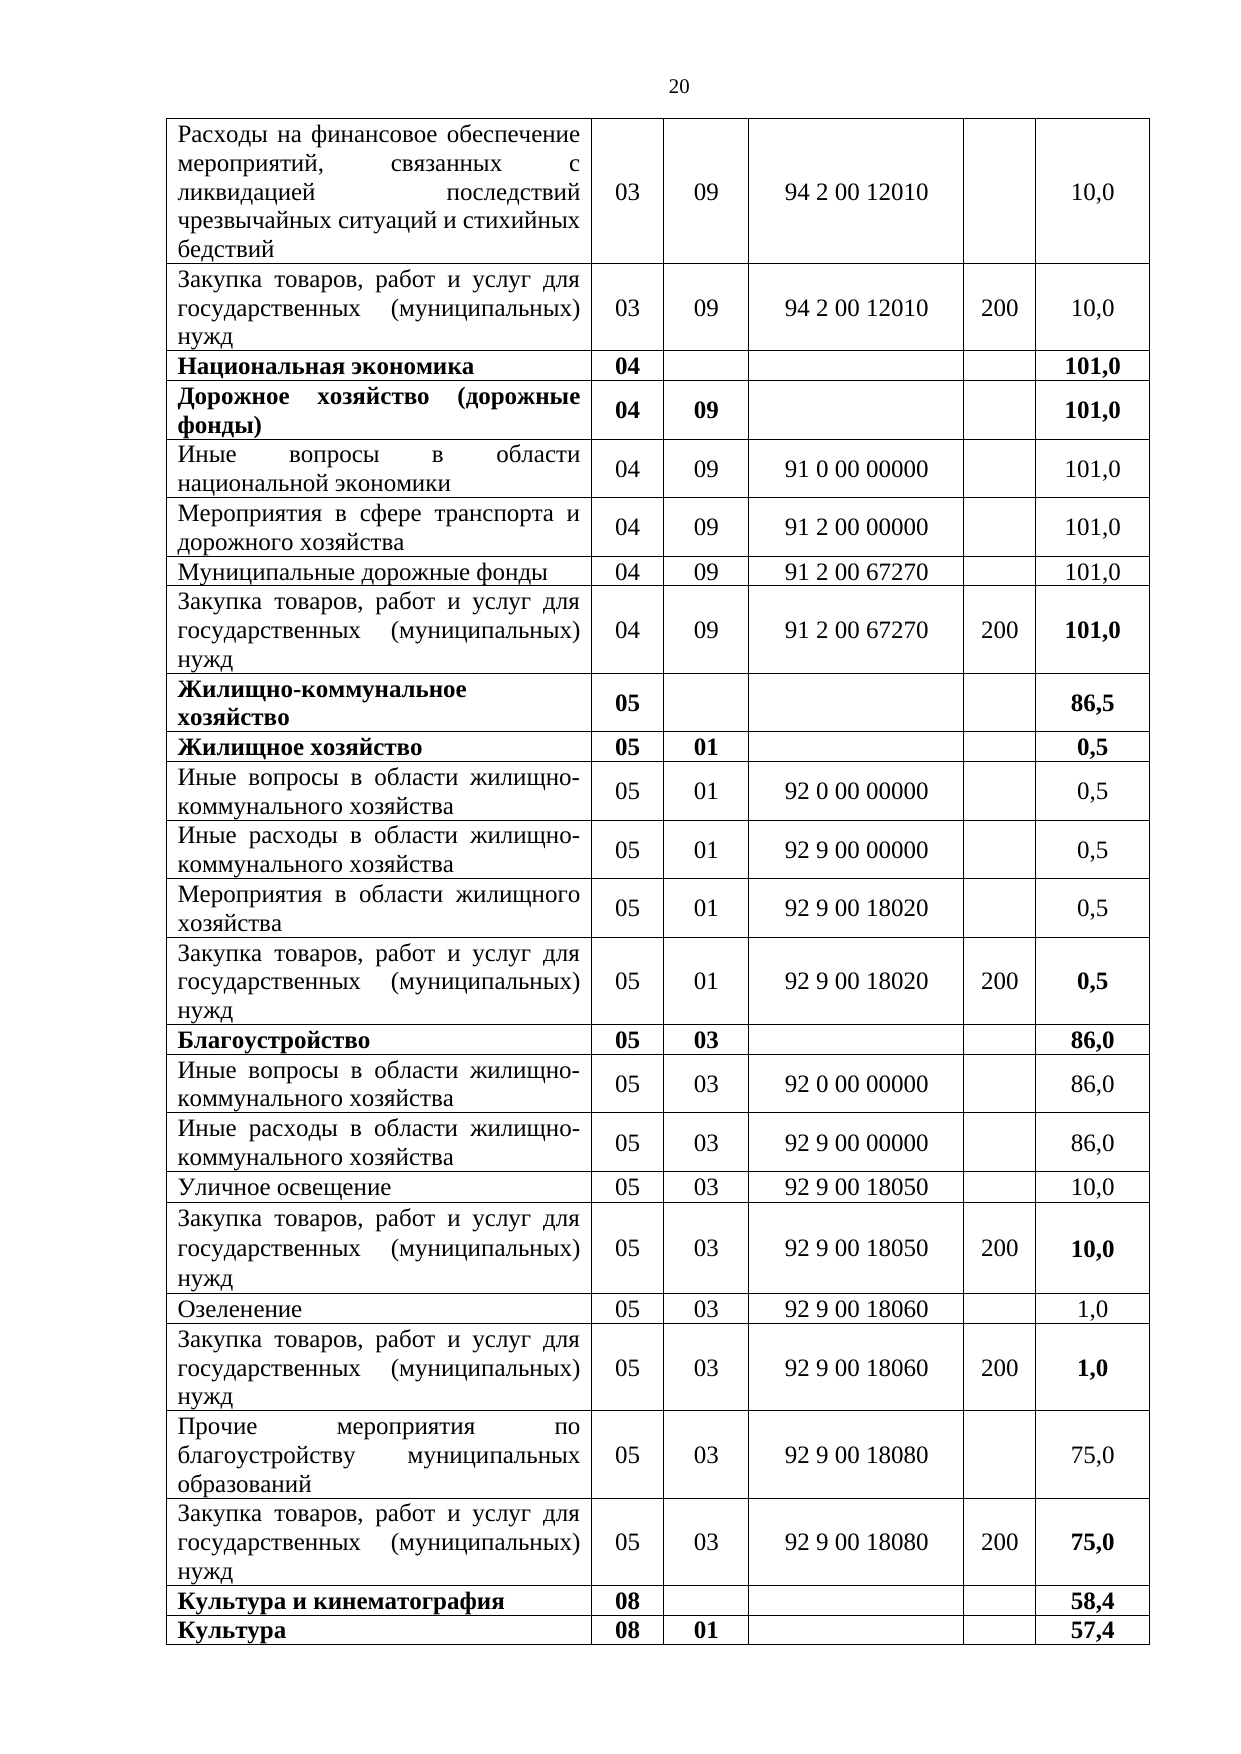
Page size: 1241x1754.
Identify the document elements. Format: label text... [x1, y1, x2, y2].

table_cell 05 [592, 1055, 663, 1112]
table_cell [749, 674, 963, 731]
table_cell Иные вопросы в области жилищно-коммунального хозяйства [167, 762, 591, 819]
table_cell 05 [592, 1172, 663, 1202]
table_cell 92 9 00 18020 [749, 879, 963, 937]
table_cell 10,0 [1036, 119, 1149, 263]
table_cell 91 2 00 67270 [749, 557, 963, 585]
table_cell Жилищное хозяйство [167, 732, 591, 761]
table_cell 09 [664, 381, 748, 438]
table_cell 04 [592, 586, 663, 673]
table_cell Закупка товаров, работ и услуг для государственных (муниципальных) нужд [167, 586, 591, 673]
table_cell 03 [592, 264, 663, 350]
table_cell 01 [664, 938, 748, 1024]
table_cell Расходы на финансовое обеспечение мероприятий, связанных с ликвидацией последствий чрезвычайных ситуаций и стихийных бедствий [167, 119, 591, 263]
table_cell 92 9 00 18020 [749, 938, 963, 1024]
table_cell 0,5 [1036, 938, 1149, 1024]
table_cell [749, 732, 963, 761]
table_cell 01 [664, 879, 748, 937]
table_cell [964, 1586, 1035, 1614]
table_cell 200 [964, 1324, 1035, 1410]
table_cell 09 [664, 440, 748, 497]
table_cell [964, 1113, 1035, 1171]
table_cell 92 9 00 18080 [749, 1499, 963, 1585]
table_cell Закупка товаров, работ и услуг для государственных (муниципальных) нужд [167, 264, 591, 350]
table_cell 0,5 [1036, 762, 1149, 819]
table_cell [964, 1025, 1035, 1054]
table_cell [964, 1172, 1035, 1202]
table_cell Закупка товаров, работ и услуг для государственных (муниципальных) нужд [167, 938, 591, 1024]
table_cell 86,0 [1036, 1055, 1149, 1112]
table_cell 03 [664, 1294, 748, 1323]
table_cell 03 [664, 1172, 748, 1202]
table_cell 101,0 [1036, 498, 1149, 556]
table_cell 92 9 00 18050 [749, 1172, 963, 1202]
table_cell 0,5 [1036, 732, 1149, 761]
table_cell 08 [592, 1586, 663, 1614]
table_cell [964, 762, 1035, 819]
table_cell 03 [664, 1055, 748, 1112]
table_cell 03 [664, 1113, 748, 1171]
table_cell 200 [964, 1499, 1035, 1585]
table_cell 05 [592, 1025, 663, 1054]
table_cell 1,0 [1036, 1294, 1149, 1323]
table_cell 05 [592, 1411, 663, 1497]
table_cell 04 [592, 557, 663, 585]
table_cell 10,0 [1036, 1203, 1149, 1293]
table_cell Благоустройство [167, 1025, 591, 1054]
table_cell 05 [592, 1324, 663, 1410]
table_cell 09 [664, 498, 748, 556]
table_cell 92 9 00 18080 [749, 1411, 963, 1497]
table_cell [664, 674, 748, 731]
table_cell Мероприятия в сфере транспорта и дорожного хозяйства [167, 498, 591, 556]
table_cell [749, 351, 963, 380]
table_cell 75,0 [1036, 1411, 1149, 1497]
table_cell [664, 1586, 748, 1614]
table_cell [964, 821, 1035, 878]
table_cell Озеленение [167, 1294, 591, 1323]
table_cell 09 [664, 119, 748, 263]
table_cell [964, 381, 1035, 438]
table_cell 03 [664, 1499, 748, 1585]
table_cell Мероприятия в области жилищного хозяйства [167, 879, 591, 937]
table_cell 101,0 [1036, 586, 1149, 673]
table_cell 05 [592, 1294, 663, 1323]
table_cell 92 9 00 00000 [749, 821, 963, 878]
table_cell [749, 1025, 963, 1054]
table_cell Муниципальные дорожные фонды [167, 557, 591, 585]
table_cell 03 [664, 1324, 748, 1410]
table_cell 05 [592, 938, 663, 1024]
table_cell 03 [664, 1025, 748, 1054]
table_cell [964, 440, 1035, 497]
table_cell 92 9 00 18060 [749, 1324, 963, 1410]
table_cell 86,0 [1036, 1025, 1149, 1054]
table_cell 01 [664, 821, 748, 878]
table_cell [749, 1586, 963, 1614]
table_cell 01 [664, 732, 748, 761]
table_cell 91 0 00 00000 [749, 440, 963, 497]
table_cell 92 9 00 18050 [749, 1203, 963, 1293]
table_cell 08 [592, 1616, 663, 1644]
table_cell 94 2 00 12010 [749, 119, 963, 263]
table_cell 04 [592, 351, 663, 380]
table_cell Закупка товаров, работ и услуг для государственных (муниципальных) нужд [167, 1499, 591, 1585]
table_cell 92 9 00 18060 [749, 1294, 963, 1323]
table_cell [964, 351, 1035, 380]
table_cell 05 [592, 1499, 663, 1585]
table_cell [964, 879, 1035, 937]
table_cell 04 [592, 381, 663, 438]
table_cell 200 [964, 586, 1035, 673]
table_cell 57,4 [1036, 1616, 1149, 1644]
table_cell [964, 1411, 1035, 1497]
table_cell 101,0 [1036, 351, 1149, 380]
table_cell 01 [664, 762, 748, 819]
table_cell 86,5 [1036, 674, 1149, 731]
table_cell [964, 1616, 1035, 1644]
table_cell 05 [592, 1113, 663, 1171]
table_cell Иные расходы в области жилищно-коммунального хозяйства [167, 821, 591, 878]
table_cell 05 [592, 674, 663, 731]
table_cell Иные вопросы в области национальной экономики [167, 440, 591, 497]
table_cell 58,4 [1036, 1586, 1149, 1614]
table_cell Закупка товаров, работ и услуг для государственных (муниципальных) нужд [167, 1203, 591, 1293]
table_cell Прочие мероприятия по благоустройству муниципальных образований [167, 1411, 591, 1497]
table_cell Дорожное хозяйство (дорожные фонды) [167, 381, 591, 438]
table_cell 200 [964, 1203, 1035, 1293]
table_cell [964, 1055, 1035, 1112]
table_cell 75,0 [1036, 1499, 1149, 1585]
table_cell 200 [964, 938, 1035, 1024]
table_cell 1,0 [1036, 1324, 1149, 1410]
table_cell 09 [664, 557, 748, 585]
table_cell [749, 381, 963, 438]
table_cell 101,0 [1036, 557, 1149, 585]
table_cell [749, 1616, 963, 1644]
table_cell Культура и кинематография [167, 1586, 591, 1614]
table_cell 91 2 00 00000 [749, 498, 963, 556]
table_cell Иные расходы в области жилищно-коммунального хозяйства [167, 1113, 591, 1171]
table_cell Закупка товаров, работ и услуг для государственных (муниципальных) нужд [167, 1324, 591, 1410]
table_cell 92 9 00 00000 [749, 1113, 963, 1171]
table_cell Уличное освещение [167, 1172, 591, 1202]
table_cell [964, 674, 1035, 731]
table_cell [964, 557, 1035, 585]
table_cell [964, 498, 1035, 556]
table_cell 01 [664, 1616, 748, 1644]
table_cell 09 [664, 586, 748, 673]
table_cell 0,5 [1036, 879, 1149, 937]
table_cell 05 [592, 879, 663, 937]
table_cell 09 [664, 264, 748, 350]
table_cell 04 [592, 440, 663, 497]
table_cell 86,0 [1036, 1113, 1149, 1171]
table_cell 03 [592, 119, 663, 263]
table_cell [964, 119, 1035, 263]
table_cell [964, 1294, 1035, 1323]
table_cell 92 0 00 00000 [749, 762, 963, 819]
table_cell 200 [964, 264, 1035, 350]
table_cell 03 [664, 1203, 748, 1293]
table_cell Жилищно-коммунальное хозяйство [167, 674, 591, 731]
table_cell 05 [592, 732, 663, 761]
table_cell 101,0 [1036, 440, 1149, 497]
table_cell Культура [167, 1616, 591, 1644]
table_cell 92 0 00 00000 [749, 1055, 963, 1112]
table_cell 0,5 [1036, 821, 1149, 878]
table_cell 05 [592, 762, 663, 819]
table_cell [964, 732, 1035, 761]
table_cell 10,0 [1036, 264, 1149, 350]
table_cell 05 [592, 1203, 663, 1293]
table_cell Иные вопросы в области жилищно-коммунального хозяйства [167, 1055, 591, 1112]
table_cell 91 2 00 67270 [749, 586, 963, 673]
table_cell 03 [664, 1411, 748, 1497]
table_cell 10,0 [1036, 1172, 1149, 1202]
table_cell 94 2 00 12010 [749, 264, 963, 350]
table_cell [664, 351, 748, 380]
table_cell Национальная экономика [167, 351, 591, 380]
table_cell 101,0 [1036, 381, 1149, 438]
table_cell 04 [592, 498, 663, 556]
table_cell 05 [592, 821, 663, 878]
